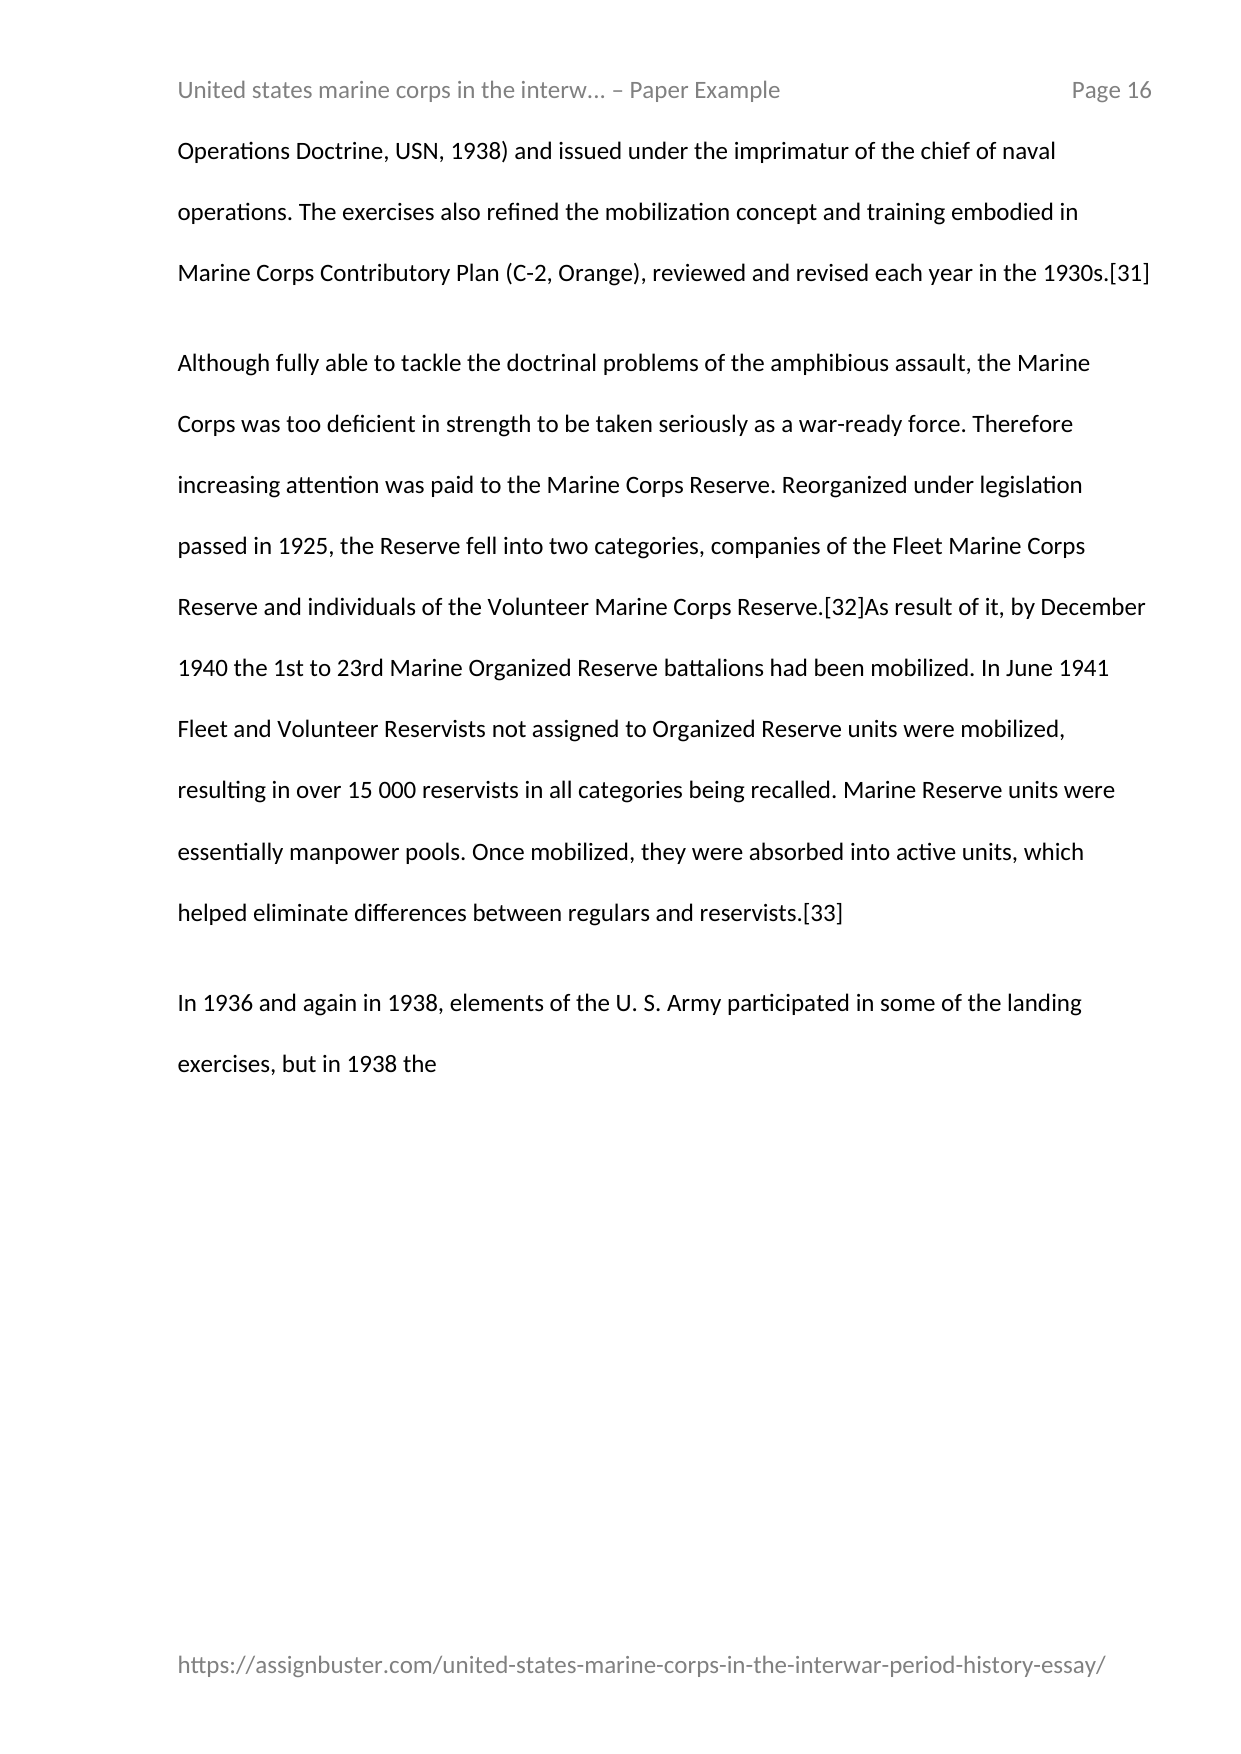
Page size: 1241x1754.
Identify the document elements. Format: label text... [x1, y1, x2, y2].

text In 1936 and again in 1938, elements of the U. S. Army participated in some of the landing exercises, but in 1938 the [177, 987, 1152, 1079]
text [177, 135, 1152, 287]
text Although fully able to tackle the doctrinal problems of the amphibious assault, the Marine Corps was too deficient in strength to be taken seriously as a war-ready force. Therefore increasing attention was paid to the Marine Corps Reserve. Reorganized under legislation passed in 1925, the Reserve fell into two categories, companies of the Fleet Marine Corps Reserve and individuals of the Volunteer Marine Corps Reserve.[32]As result of it, by December 1940 the 1st to 23rd Marine Organized Reserve battalions had been mobilized. In June 1941 Fleet and Volunteer Reservists not assigned to Organized Reserve units were mobilized, resulting in over 15 000 reservists in all categories being recalled. Marine Reserve units were essentially manpower pools. Once mobilized, they were absorbed into active units, which helped eliminate differences between regulars and reservists.[33] [177, 347, 1152, 927]
